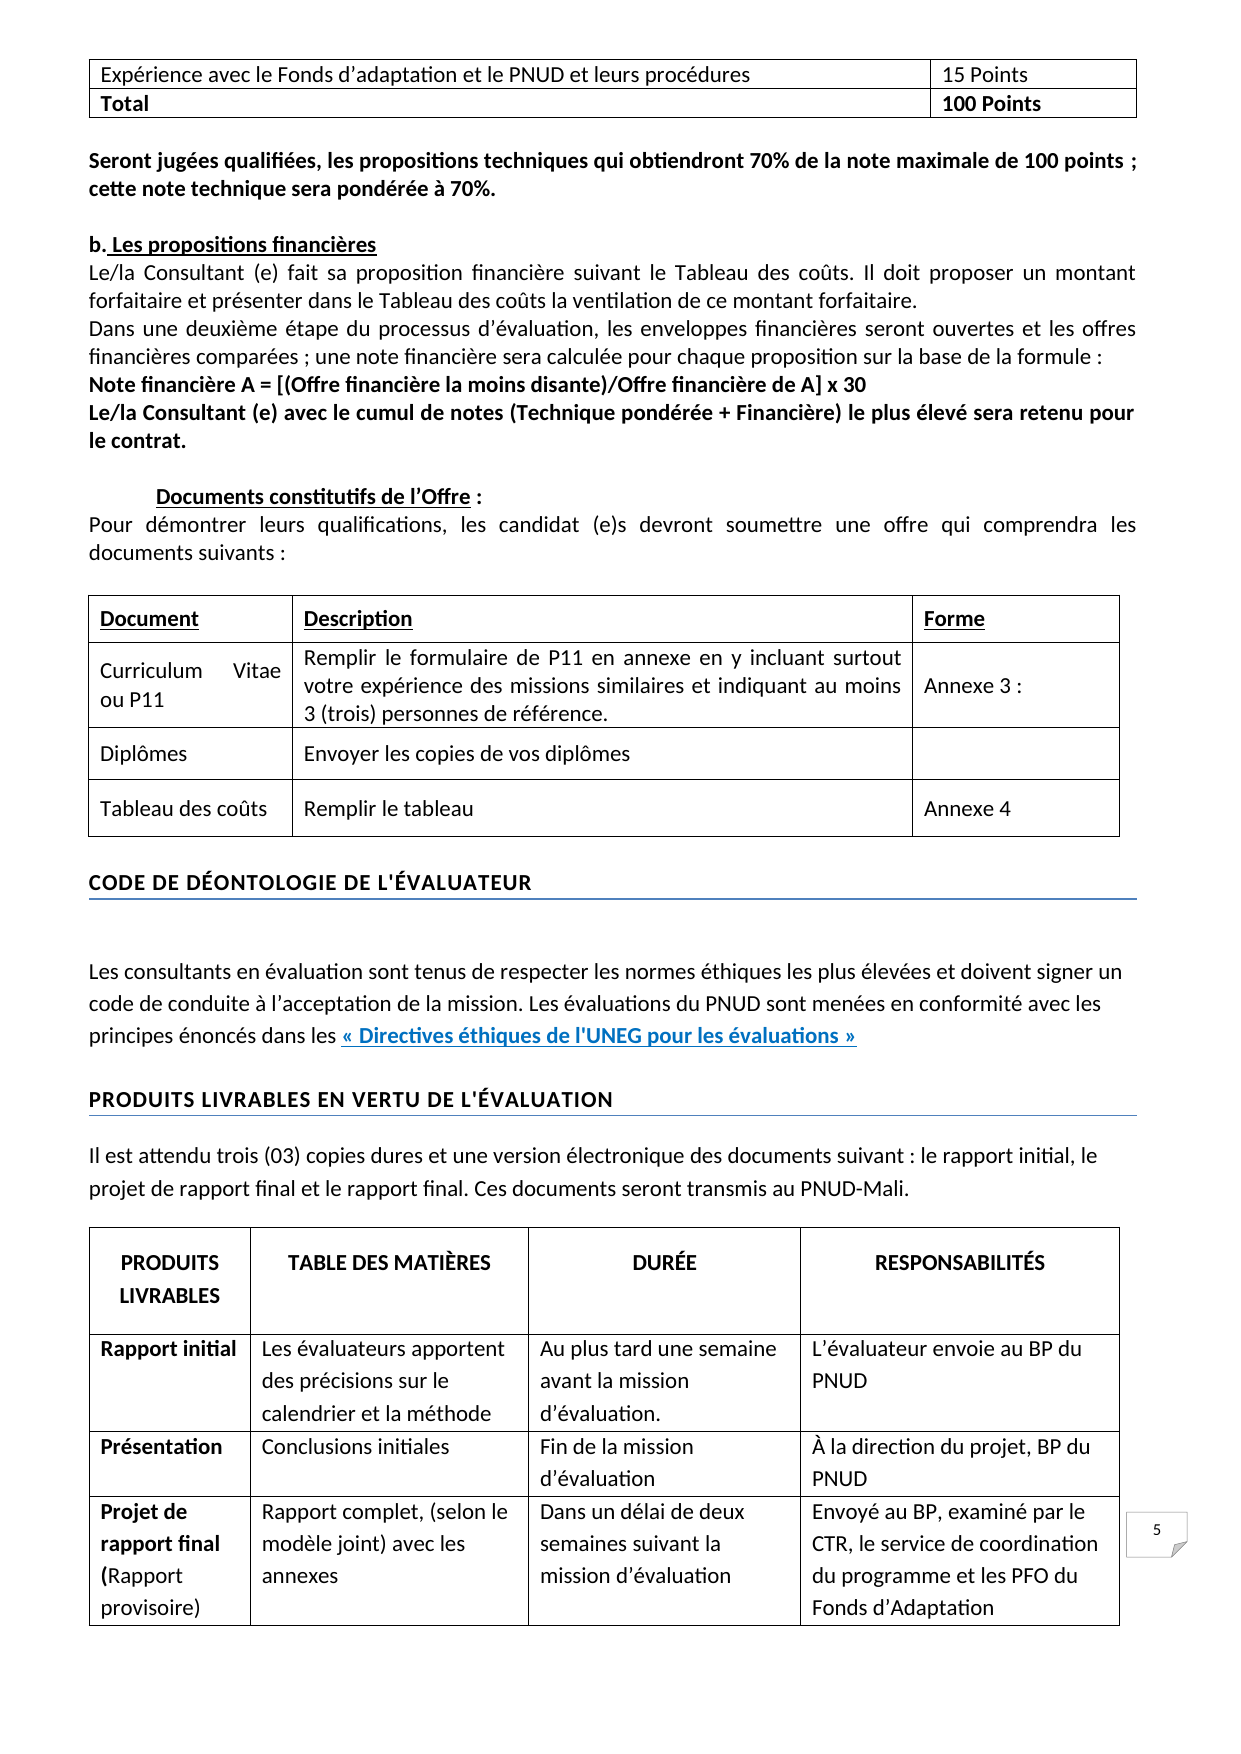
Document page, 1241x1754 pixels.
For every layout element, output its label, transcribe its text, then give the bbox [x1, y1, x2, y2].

table_cell L’évaluateur envoie au BP du PNUD [801, 1335, 1119, 1431]
table_header Forme [913, 596, 1119, 642]
table_cell Conclusions initiales [251, 1432, 528, 1496]
table_cell Dans un délai de deux semaines suivant la mission d’évaluation [529, 1497, 800, 1625]
text Les consultants en évaluation sont tenus de respecter les normes éthiques les plus élevées et doivent signer un code de conduite à l’acceptation de la mission. Les évaluations du PNUD sont menées en conformité avec les principes énoncés dans les « Directives éthiques de l'UNEG pour les évaluations » [89, 957, 1137, 1049]
table_cell Annexe 3 : [913, 643, 1119, 727]
table_cell 100 Points [931, 89, 1136, 117]
table_cell Remplir le tableau [293, 780, 912, 836]
text Seront jugées qualifiées, les propositions techniques qui obtiendront 70% de la note maximale de 100 points ; cette note technique sera pondérée à 70%. [89, 146, 1137, 202]
table_cell Envoyer les copies de vos diplômes [293, 728, 912, 779]
table_cell Tableau des coûts [89, 780, 292, 836]
text Pour démontrer leurs qualifications, les candidat (e)s devront soumettre une offre qui comprendra les documents suivants : [89, 511, 1137, 567]
table_cell À la direction du projet, BP du PNUD [801, 1432, 1119, 1496]
table_header TABLE DES MATIÈRES [251, 1228, 528, 1333]
table_cell Fin de la mission d’évaluation [529, 1432, 800, 1496]
table_cell Curriculum Vitae ou P11 [89, 643, 292, 727]
table_cell Rapport initial [90, 1335, 250, 1431]
text Dans une deuxième étape du processus d’évaluation, les enveloppes financières seront ouvertes et les offres financières comparées ; une note financière sera calculée pour chaque proposition sur la base de la formule : [89, 314, 1137, 370]
text Note financière A = [(Offre financière la moins disante)/Offre financière de A] x 30 [89, 370, 1137, 398]
table_cell Annexe 4 [913, 780, 1119, 836]
table_cell Présentation [90, 1432, 250, 1496]
subtitle Produits livrables en vertu de l'évaluation [89, 1085, 1137, 1115]
text Il est attendu trois (03) copies dures et une version électronique des documents suivant : le rapport initial, le projet de rapport final et le rapport final. Ces documents seront transmis au PNUD-Mali. [89, 1141, 1137, 1202]
table_cell Expérience avec le Fonds d’adaptation et le PNUD et leurs procédures [90, 60, 930, 88]
table_cell 15 Points [931, 60, 1136, 88]
table_cell Envoyé au BP, examiné par le CTR, le service de coordination du programme et les PFO du Fonds d’Adaptation [801, 1497, 1119, 1625]
table_cell Projet de rapport final (Rapport provisoire) [90, 1497, 250, 1625]
table_cell Au plus tard une semaine avant la mission d’évaluation. [529, 1335, 800, 1431]
subtitle Code de déontologie de l'évaluateur [89, 868, 1137, 898]
table_header PRODUITS LIVRABLES [90, 1228, 250, 1333]
text Le/la Consultant (e) avec le cumul de notes (Technique pondérée + Financière) le plus élevé sera retenu pour le contrat. [89, 398, 1137, 454]
text b. Les propositions financières [89, 230, 1137, 258]
table_header Document [89, 596, 292, 642]
table_cell Rapport complet, (selon le modèle joint) avec les annexes [251, 1497, 528, 1625]
table_cell Les évaluateurs apportent des précisions sur le calendrier et la méthode [251, 1335, 528, 1431]
table_cell Total [90, 89, 930, 117]
table_cell Diplômes [89, 728, 292, 779]
table_cell Remplir le formulaire de P11 en annexe en y incluant surtout votre expérience des missions similaires et indiquant au moins 3 (trois) personnes de référence. [293, 643, 912, 727]
table_header DURÉE [529, 1228, 800, 1333]
text Le/la Consultant (e) fait sa proposition financière suivant le Tableau des coûts. Il doit proposer un montant forfaitaire et présenter dans le Tableau des coûts la ventilation de ce montant forfaitaire. [89, 258, 1137, 314]
table_header Description [293, 596, 912, 642]
table_cell [913, 728, 1119, 779]
table_header RESPONSABILITÉS [801, 1228, 1119, 1333]
list Documents constitutifs de l’Offre : [156, 482, 1137, 511]
